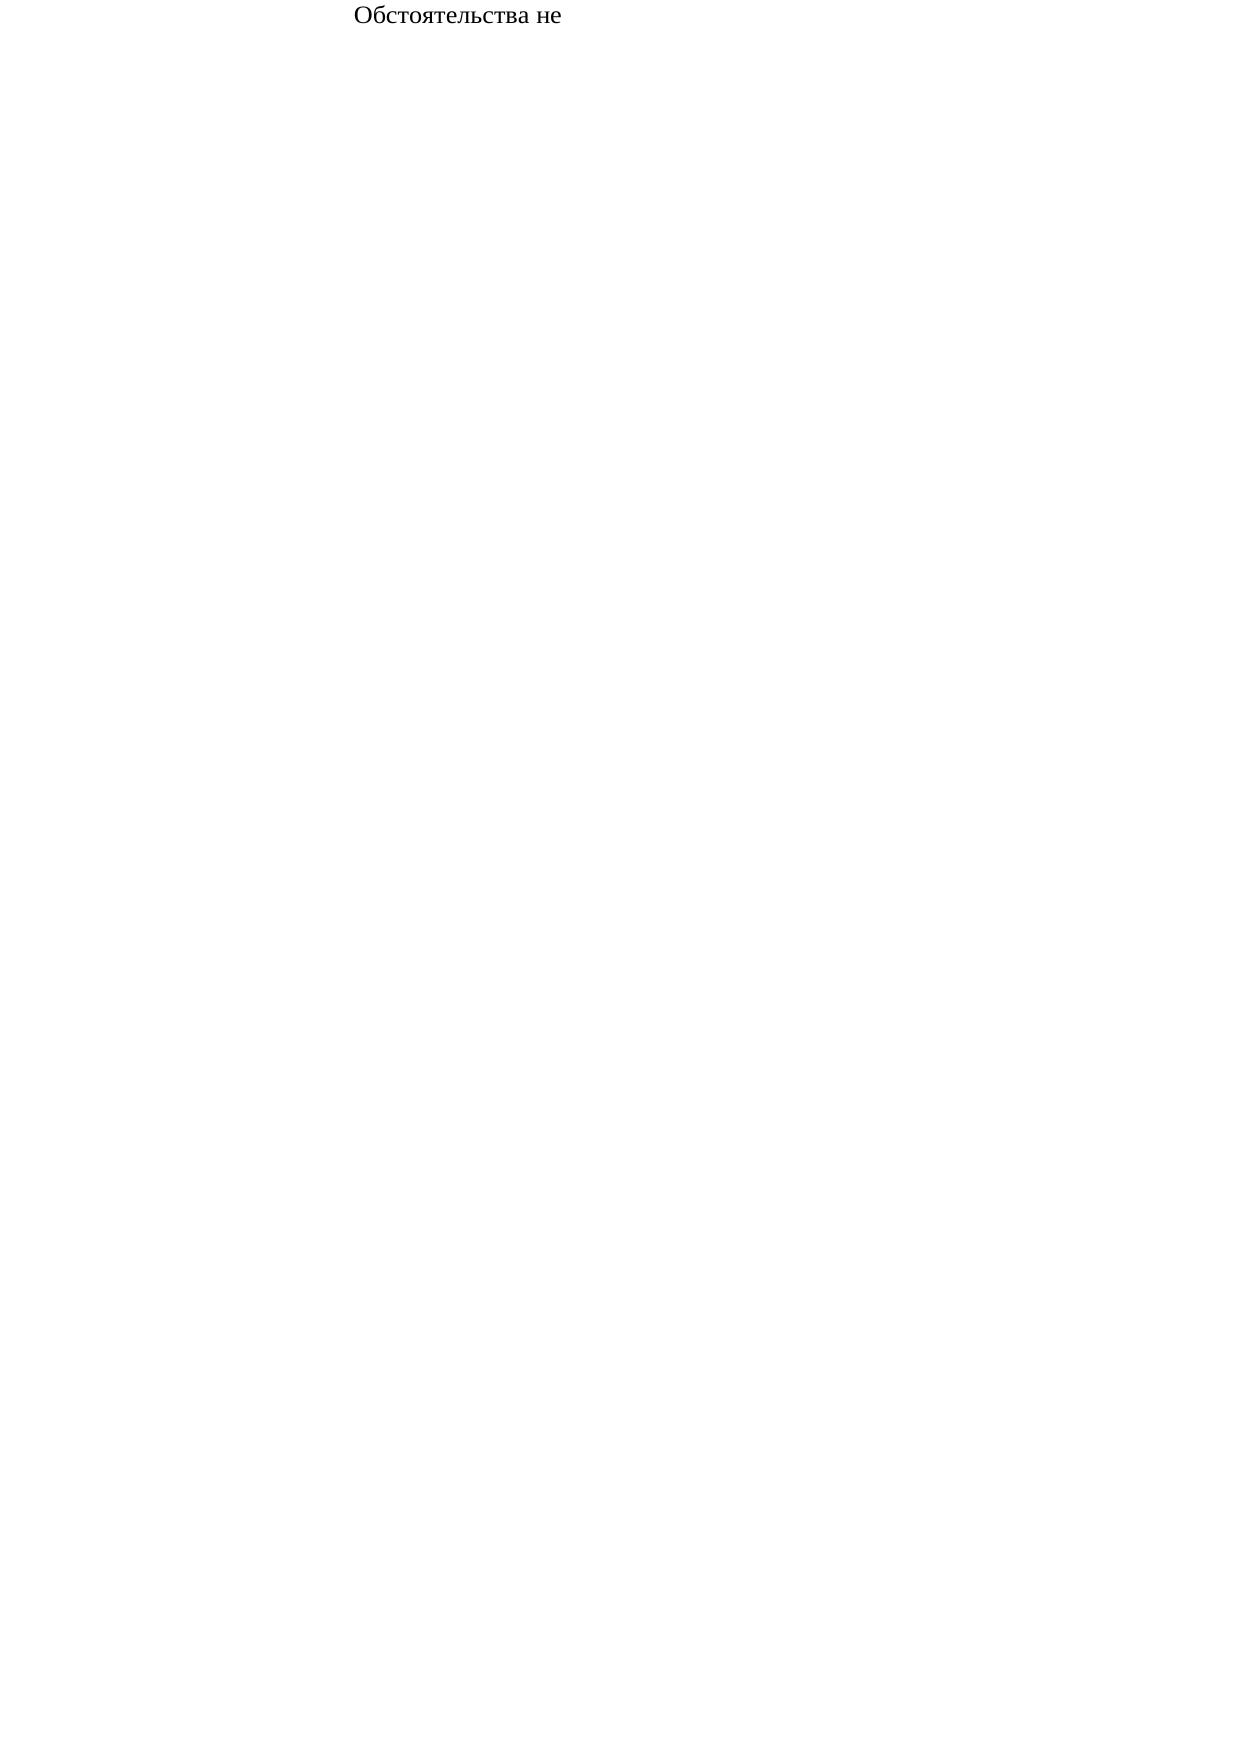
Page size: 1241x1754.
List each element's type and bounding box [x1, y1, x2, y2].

text [353, 0, 1181, 29]
